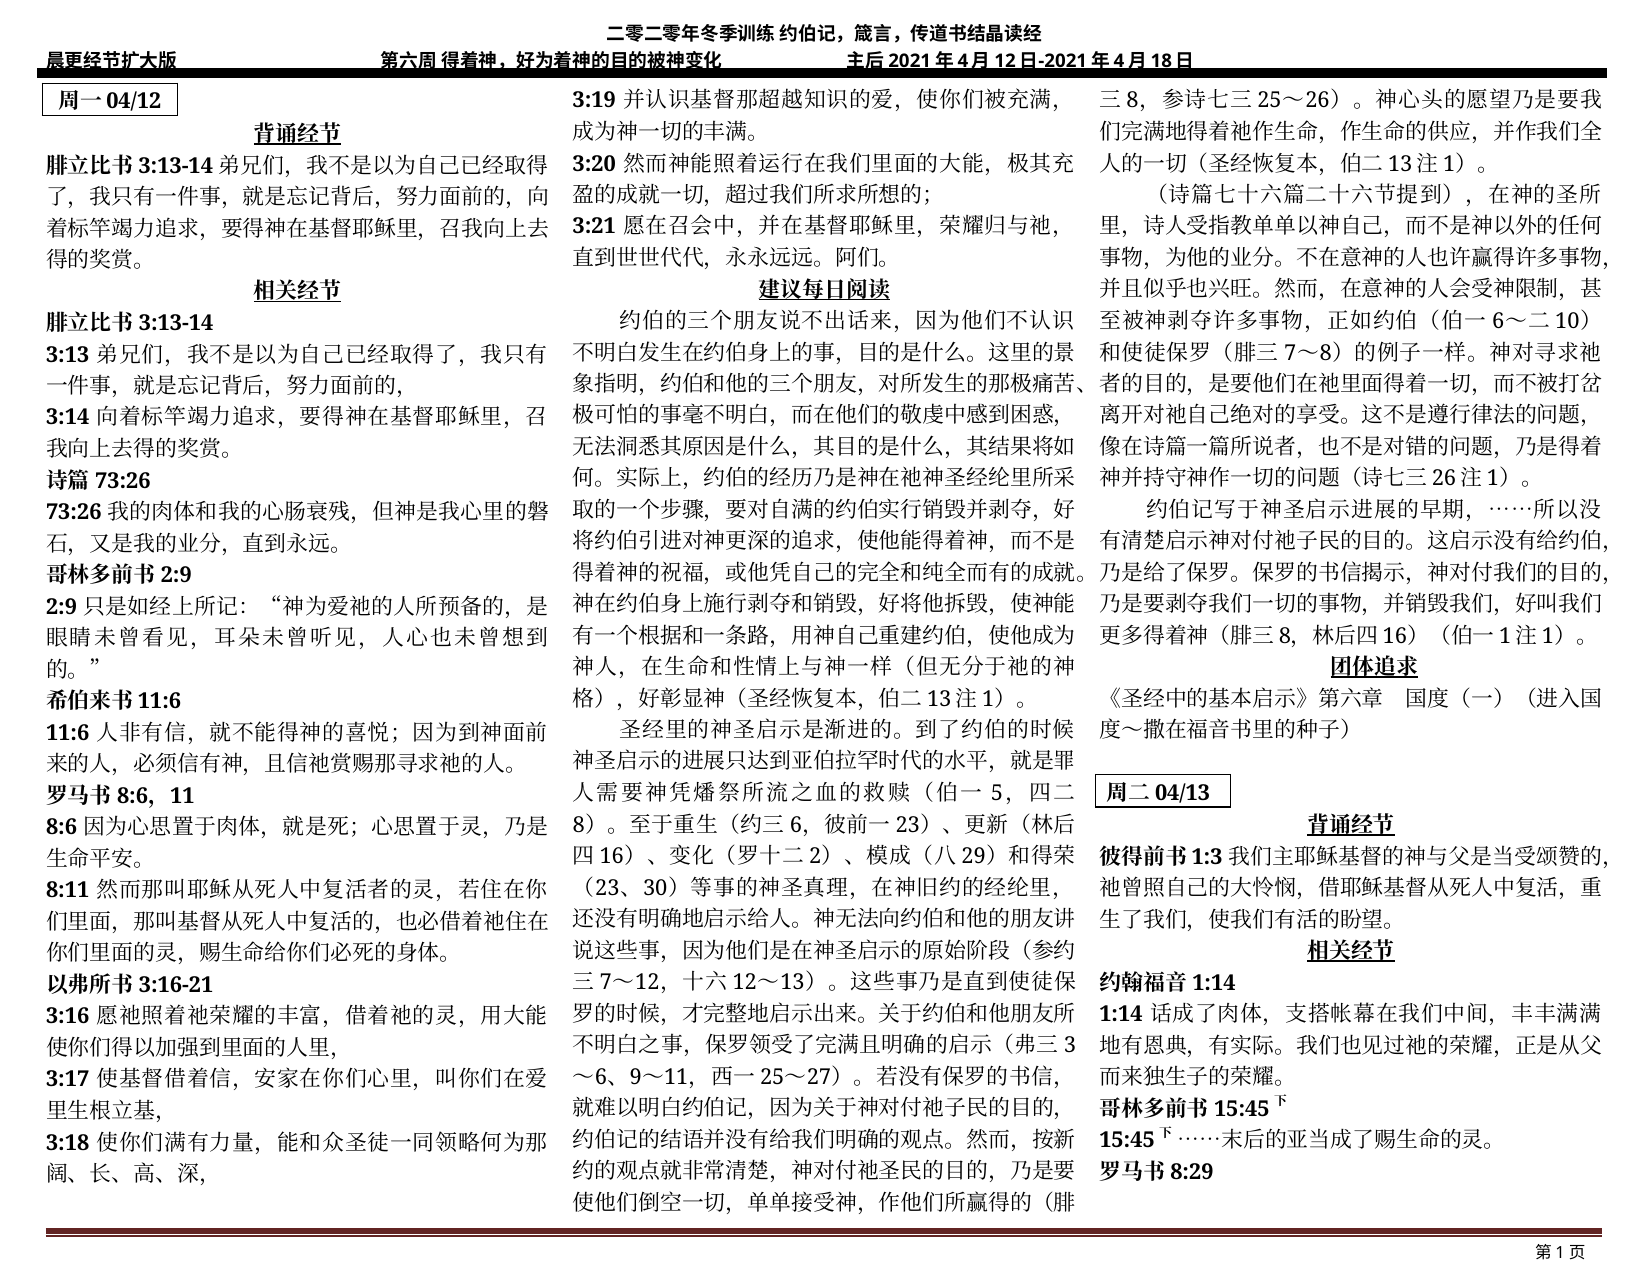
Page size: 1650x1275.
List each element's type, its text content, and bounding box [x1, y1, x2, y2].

text 3:19 并认识基督那超越知识的爱，使你们被充满，成为神一切的丰满。 [572, 83, 1076, 146]
text 建议每日阅读 [572, 272, 1076, 303]
text （诗篇七十六篇二十六节提到），在神的圣所里，诗人受指教单单以神自己，而不是神以外的任何事物，为他的业分。不在意神的人也许赢得许多事物，并且似乎也兴旺。然而，在意神的人会受神限制，甚至被神剥夺许多事物，正如约伯（伯一6～二10）和使徒保罗（腓三7～8）的例子一样。神对寻求祂者的目的，是要他们在祂里面得着一切，而不被打岔离开对祂自己绝对的享受。这不是遵行律法的问题，像在诗篇一篇所说者，也不是对错的问题，乃是得着神并持守神作一切的问题（诗七三26注1）。 [1099, 177, 1602, 492]
text 3:13 弟兄们，我不是以为自己已经取得了，我只有一件事，就是忘记背后，努力面前的， [46, 337, 549, 400]
text 约伯记写于神圣启示进展的早期，……所以没有清楚启示神对付祂子民的目的。这启示没有给约伯，乃是给了保罗。保罗的书信揭示，神对付我们的目的，乃是要剥夺我们一切的事物，并销毁我们，好叫我们更多得着神（腓三8，林后四16）（伯一1注1）。 [1099, 492, 1602, 649]
text 希伯来书11:6 [46, 683, 549, 715]
text 73:26 我的肉体和我的心肠衰残，但神是我心里的磐石，又是我的业分，直到永远。 [46, 494, 549, 557]
text 彼得前书1:3 我们主耶稣基督的神与父是当受颂赞的，祂曾照自己的大怜悯，借耶稣基督从死人中复活，重生了我们，使我们有活的盼望。 [1099, 839, 1602, 933]
text 3:14 向着标竿竭力追求，要得神在基督耶稣里，召我向上去得的奖赏。 [46, 400, 549, 463]
text 哥林多前书 15:45下 [1099, 1091, 1602, 1122]
text 11:6 人非有信，就不能得神的喜悦；因为到神面前来的人，必须信有神，且信祂赏赐那寻求祂的人。 [46, 715, 549, 778]
text 圣经里的神圣启示是渐进的。到了约伯的时候，神圣启示的进展只达到亚伯拉罕时代的水平，就是罪人需要神凭燔祭所流之血的救赎（伯一5，四二8）。至于重生（约三6，彼前一23）、更新（林后四16）、变化（罗十二2）、模成（八29）和得荣（23、30）等事的神圣真理，在神旧约的经纶里，还没有明确地启示给人。神无法向约伯和他的朋友讲说这些事，因为他们是在神圣启示的原始阶段（参约三7～12，十六12～13）。这些事乃是直到使徒保罗的时候，才完整地启示出来。关于约伯和他朋友所不明白之事，保罗领受了完满且明确的启示（弗三3～6、9～11，西一25～27）。若没有保罗的书信，就难以明白约伯记，因为关于神对付祂子民的目的，约伯记的结语并没有给我们明确的观点。然而，按新约的观点就非常清楚，神对付祂圣民的目的，乃是要使他们倒空一切，单单接受神，作他们所赢得的（腓三8，参诗七三25～26）。神心头的愿望乃是要我们完满地得着祂作生命，作生命的供应，并作我们全人的一切（圣经恢复本，伯二13注1）。 [572, 712, 1076, 1216]
text 相关经节 [46, 274, 549, 305]
text 8:6 因为心思置于肉体，就是死；心思置于灵，乃是生命平安。 [46, 809, 549, 873]
text 3:17 使基督借着信，安家在你们心里，叫你们在爱里生根立基， [46, 1062, 549, 1125]
table_header 周二04/13 [1096, 775, 1230, 806]
text 腓立比书3:13-14 弟兄们，我不是以为自己已经取得了，我只有一件事，就是忘记背后，努力面前的，向着标竿竭力追求，要得神在基督耶稣里，召我向上去得的奖赏。 [46, 148, 549, 274]
text 15:45下 ……末后的亚当成了赐生命的灵。 [1099, 1122, 1602, 1154]
text 罗马书 8:29 [1099, 1154, 1602, 1186]
text 3:18 使你们满有力量，能和众圣徒一同领略何为那阔、长、高、深， [46, 1125, 549, 1188]
text 1:14 话成了肉体，支搭帐幕在我们中间，丰丰满满地有恩典，有实际。我们也见过祂的荣耀，正是从父而来独生子的荣耀。 [1099, 996, 1602, 1091]
text 3:21 愿在召会中，并在基督耶稣里，荣耀归与祂，直到世世代代，永永远远。阿们。 [572, 209, 1076, 272]
text 8:11 然而那叫耶稣从死人中复活者的灵，若住在你们里面，那叫基督从死人中复活的，也必借着祂住在你们里面的灵，赐生命给你们必死的身体。 [46, 873, 549, 967]
text 相关经节 [1099, 933, 1602, 965]
text 《圣经中的基本启示》第六章 国度（一）（进入国度～撒在福音书里的种子） [1099, 681, 1602, 744]
text 罗马书 8:6，11 [46, 778, 549, 809]
text 3:20 然而神能照着运行在我们里面的大能，极其充盈的成就一切，超过我们所求所想的； [572, 146, 1076, 209]
table_header 周一04/12 [43, 84, 177, 115]
text 团体追求 [1099, 649, 1602, 681]
text 腓立比书 3:13-14 [46, 305, 549, 337]
text 2:9 只是如经上所记：“神为爱祂的人所预备的，是眼睛未曾看见，耳朵未曾听见，人心也未曾想到的。” [46, 589, 549, 683]
text 诗篇 73:26 [46, 463, 549, 494]
text 3:16 愿祂照着祂荣耀的丰富，借着祂的灵，用大能使你们得以加强到里面的人里， [46, 999, 549, 1062]
text 以弗所书 3:16-21 [46, 967, 549, 999]
text 背诵经节 [46, 116, 549, 148]
text 哥林多前书 2:9 [46, 557, 549, 589]
text 约伯的三个朋友说不出话来，因为他们不认识、不明白发生在约伯身上的事，目的是什么。这里的景象指明，约伯和他的三个朋友，对所发生的那极痛苦、极可怕的事毫不明白，而在他们的敬虔中感到困惑，无法洞悉其原因是什么，其目的是什么，其结果将如何。实际上，约伯的经历乃是神在祂神圣经纶里所采取的一个步骤，要对自满的约伯实行销毁并剥夺，好将约伯引进对神更深的追求，使他能得着神，而不是得着神的祝福，或他凭自己的完全和纯全而有的成就。神在约伯身上施行剥夺和销毁，好将他拆毁，使神能有一个根据和一条路，用神自己重建约伯，使他成为神人，在生命和性情上与神一样（但无分于祂的神格），好彰显神（圣经恢复本，伯二13注1）。 [572, 303, 1076, 712]
text 约翰福音 1:14 [1099, 965, 1602, 996]
text 背诵经节 [1099, 807, 1602, 839]
